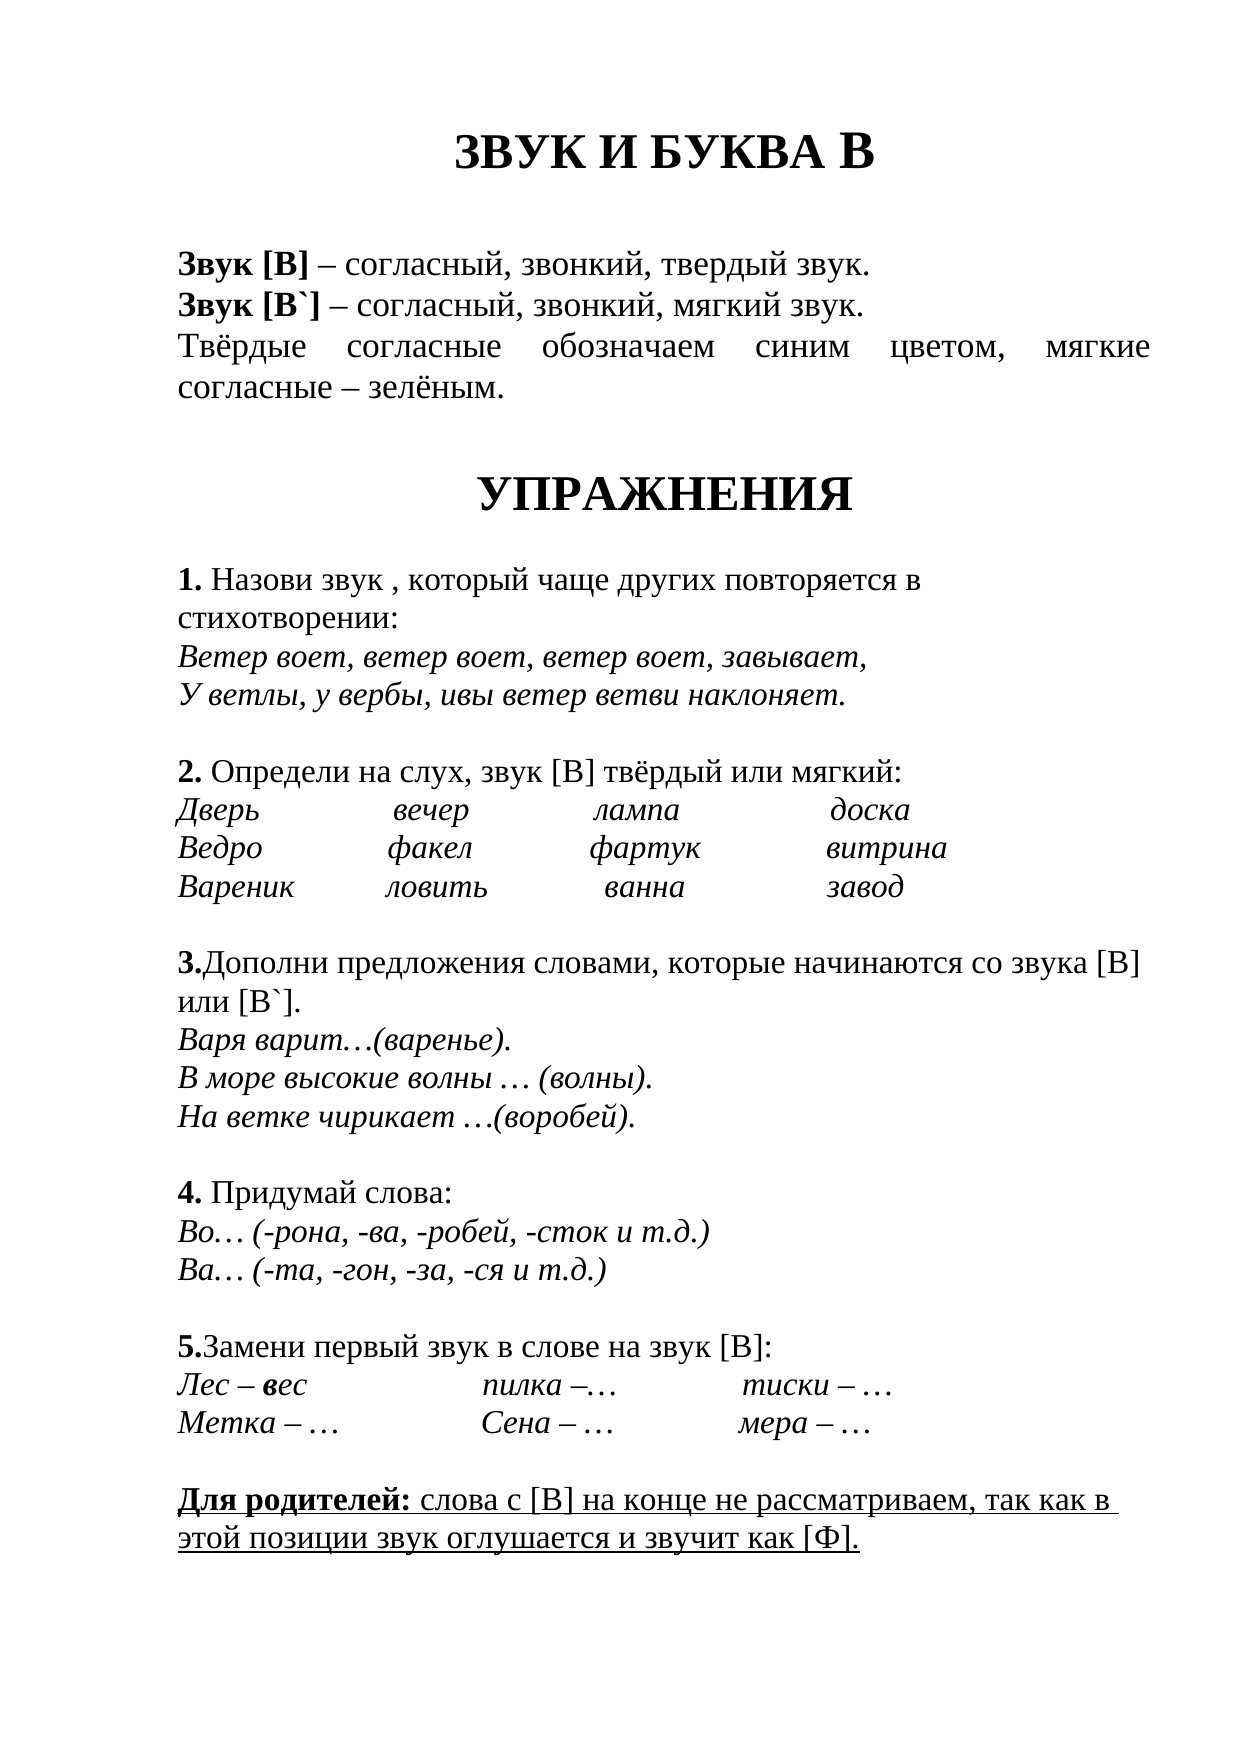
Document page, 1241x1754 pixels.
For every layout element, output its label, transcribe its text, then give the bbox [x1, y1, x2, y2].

text Ветер воет, ветер воет, ветер воет, завывает, [177, 636, 1152, 674]
text Ва… (-та, -гон, -за, -ся и т.д.) [177, 1249, 1152, 1288]
text Твёрдые согласные обозначаем синим цветом, мягкие согласные – зелёным. [177, 324, 1152, 406]
text 5.Замени первый звук в слове на звук [В]: [177, 1326, 1152, 1364]
text Лес – вес пилка –… тиски – … [177, 1364, 1152, 1403]
text На ветке чирикает …(воробей). [177, 1096, 1152, 1134]
text 3.Дополни предложения словами, которые начинаются со звука [В] или [В`]. [177, 943, 1152, 1019]
text Ведро факел фартук витрина [177, 828, 1152, 866]
text 4. Придумай слова: [177, 1173, 1152, 1211]
text Дверь вечер лампа доска [177, 789, 1152, 828]
text Звук [В`] – согласный, звонкий, мягкий звук. [177, 283, 1152, 324]
text Во… (-рона, -ва, -робей, -сток и т.д.) [177, 1211, 1152, 1249]
text Для родителей: слова с [В] на конце не рассматриваем, так как в этой позиции звук оглушается и звучит как [Ф]. [177, 1479, 1152, 1556]
text У ветлы, у вербы, ивы ветер ветви наклоняет. [177, 674, 1152, 713]
text УПРАЖНЕНИЯ [177, 463, 1152, 521]
text В море высокие волны … (волны). [177, 1058, 1152, 1096]
text Звук [В] – согласный, звонкий, твердый звук. [177, 243, 1152, 283]
text ЗВУК И БУКВА В [177, 118, 1152, 180]
text Метка – … Сена – … мера – … [177, 1403, 1152, 1441]
text 2. Определи на слух, звук [В] твёрдый или мягкий: [177, 751, 1152, 789]
text Варя варит…(варенье). [177, 1019, 1152, 1058]
text 1. Назови звук , который чаще других повторяется в стихотворении: [177, 559, 1152, 636]
text Вареник ловить ванна завод [177, 866, 1152, 904]
